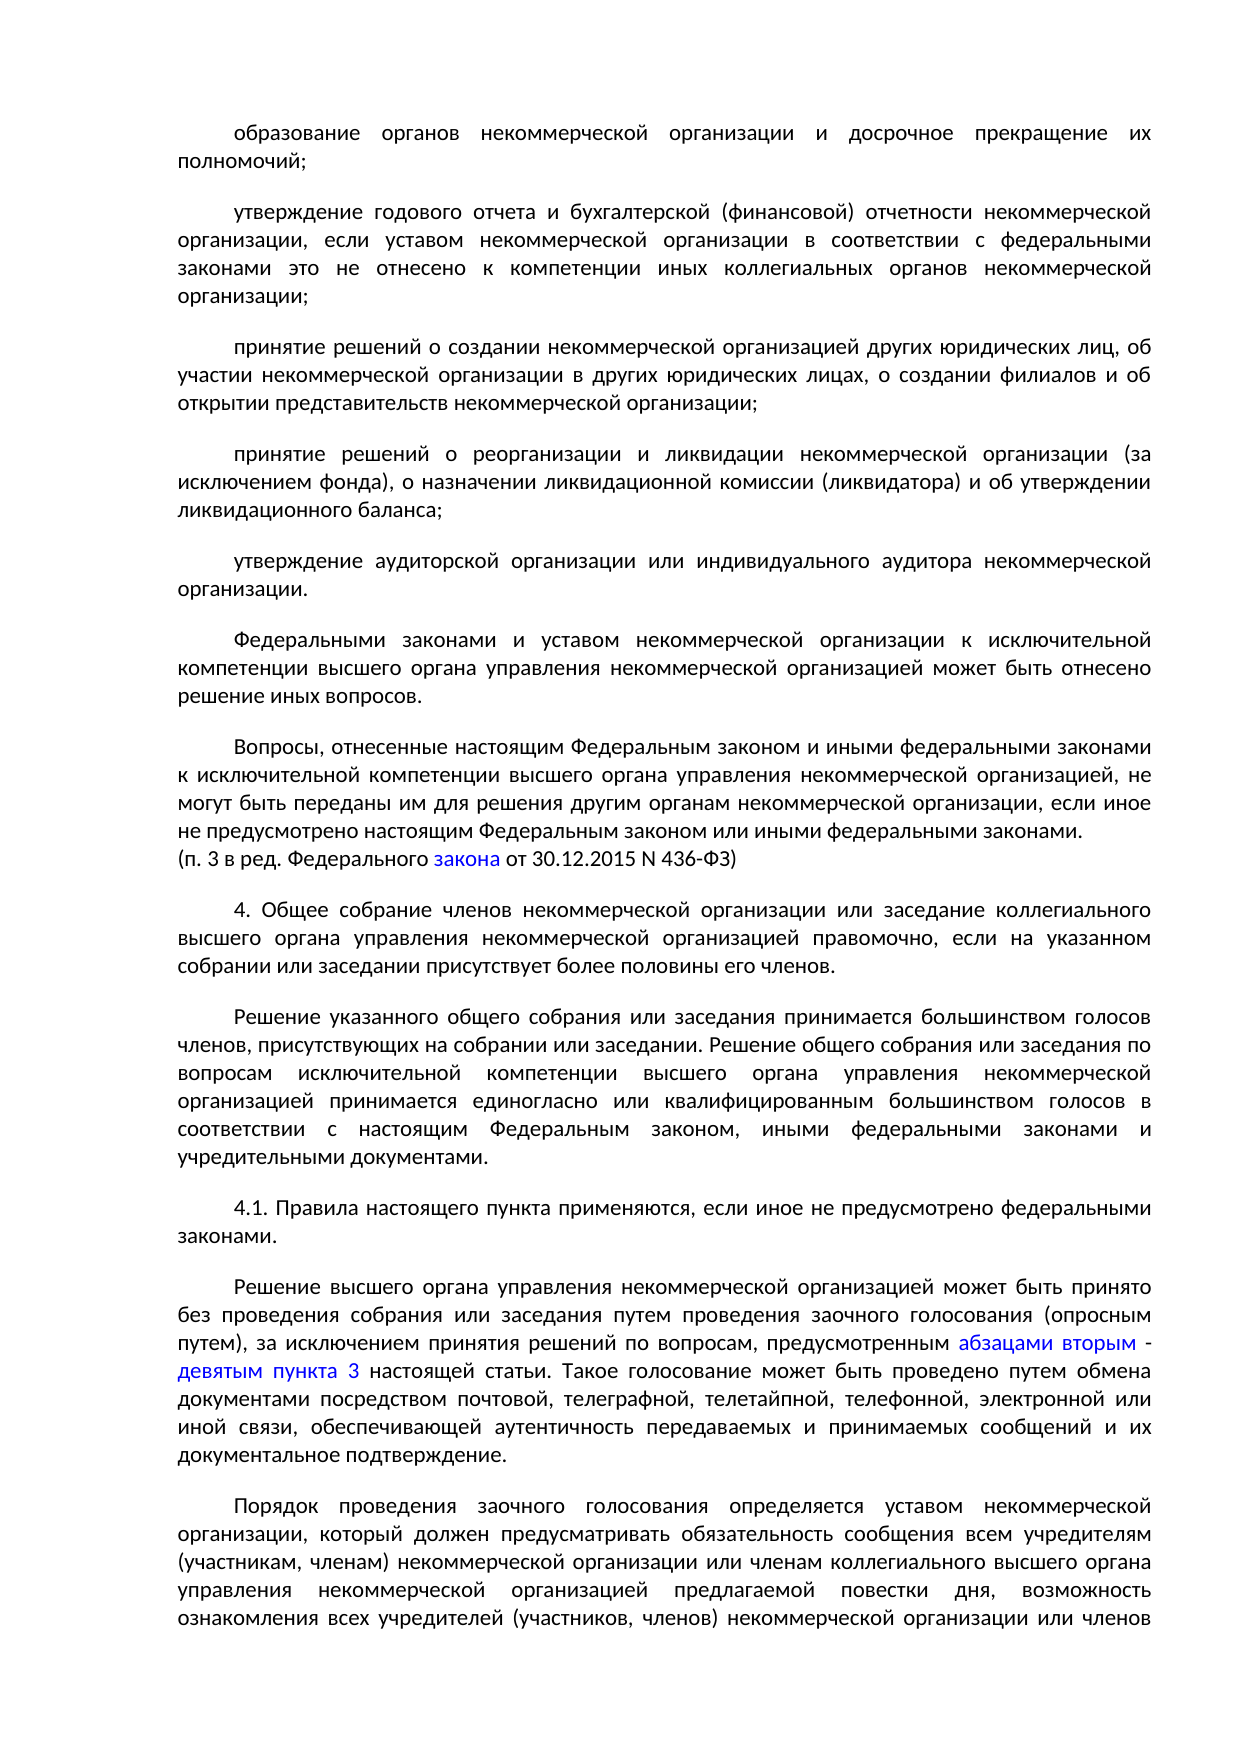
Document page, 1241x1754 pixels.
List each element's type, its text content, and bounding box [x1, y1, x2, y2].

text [177, 1491, 1152, 1631]
text принятие решений о реорганизации и ликвидации некоммерческой организации (за исключением фонда), о назначении ликвидационной комиссии (ликвидатора) и об утверждении ликвидационного баланса; [177, 439, 1152, 523]
text Решение указанного общего собрания или заседания принимается большинством голосов членов, присутствующих на собрании или заседании. Решение общего собрания или заседания по вопросам исключительной компетенции высшего органа управления некоммерческой организацией принимается единогласно или квалифицированным большинством голосов в соответствии с настоящим Федеральным законом, иными федеральными законами и учредительными документами. [177, 1002, 1152, 1170]
text 4. Общее собрание членов некоммерческой организации или заседание коллегиального высшего органа управления некоммерческой организацией правомочно, если на указанном собрании или заседании присутствует более половины его членов. [177, 895, 1152, 979]
text Федеральными законами и уставом некоммерческой организации к исключительной компетенции высшего органа управления некоммерческой организацией может быть отнесено решение иных вопросов. [177, 625, 1152, 709]
text утверждение аудиторской организации или индивидуального аудитора некоммерческой организации. [177, 546, 1152, 602]
text Решение высшего органа управления некоммерческой организацией может быть принято без проведения собрания или заседания путем проведения заочного голосования (опросным путем), за исключением принятия решений по вопросам, предусмотренным абзацами вторым - девятым пункта 3 настоящей статьи. Такое голосование может быть проведено путем обмена документами посредством почтовой, телеграфной, телетайпной, телефонной, электронной или иной связи, обеспечивающей аутентичность передаваемых и принимаемых сообщений и их документальное подтверждение. [177, 1272, 1152, 1468]
text 4.1. Правила настоящего пункта применяются, если иное не предусмотрено федеральными законами. [177, 1193, 1152, 1249]
text Вопросы, отнесенные настоящим Федеральным законом и иными федеральными законами к исключительной компетенции высшего органа управления некоммерческой организацией, не могут быть переданы им для решения другим органам некоммерческой организации, если иное не предусмотрено настоящим Федеральным законом или иными федеральными законами. [177, 732, 1152, 844]
text принятие решений о создании некоммерческой организацией других юридических лиц, об участии некоммерческой организации в других юридических лицах, о создании филиалов и об открытии представительств некоммерческой организации; [177, 332, 1152, 416]
text (п. 3 в ред. Федерального закона от 30.12.2015 N 436-ФЗ) [177, 844, 1152, 872]
text утверждение годового отчета и бухгалтерской (финансовой) отчетности некоммерческой организации, если уставом некоммерческой организации в соответствии с федеральными законами это не отнесено к компетенции иных коллегиальных органов некоммерческой организации; [177, 197, 1152, 309]
text образование органов некоммерческой организации и досрочное прекращение их полномочий; [177, 118, 1152, 174]
